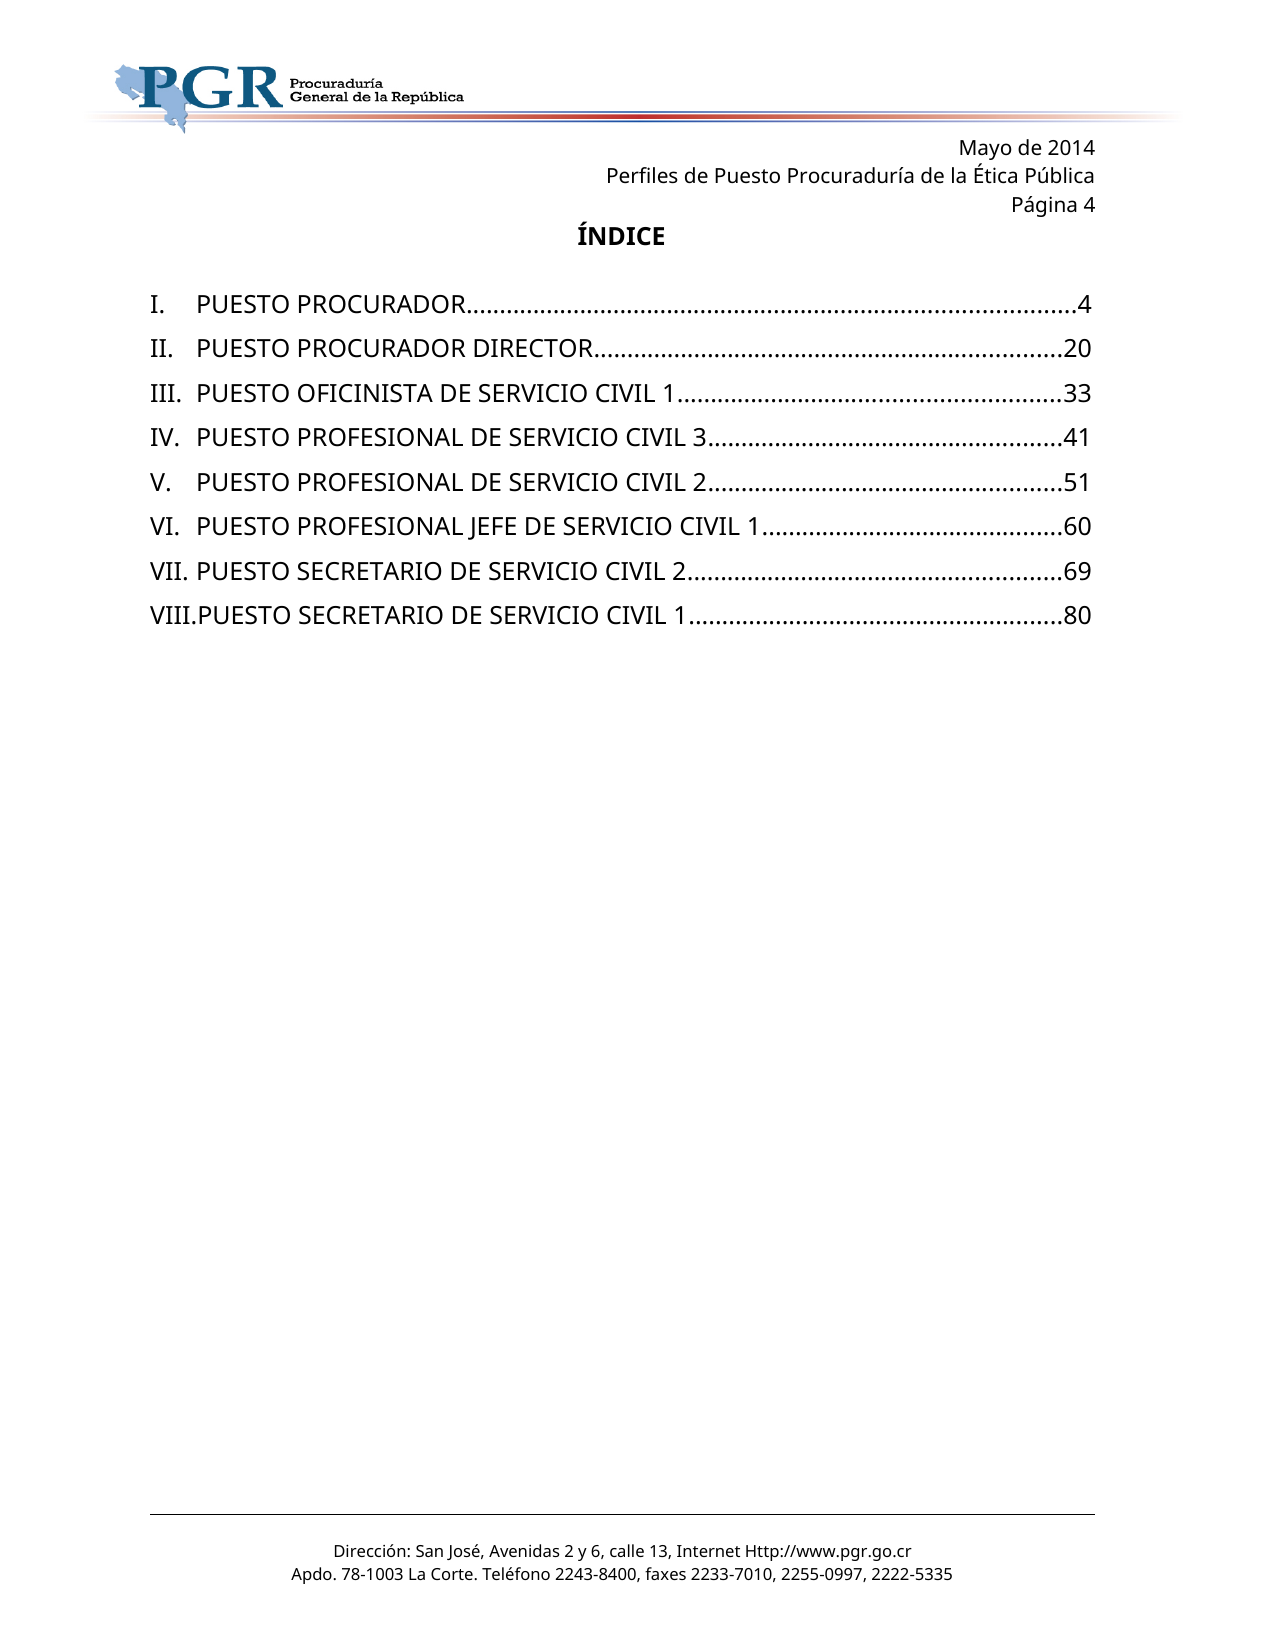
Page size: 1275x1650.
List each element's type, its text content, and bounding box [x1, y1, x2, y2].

text VIII.PUESTO SECRETARIO DE SERVICIO CIVIL 1 80 [150, 598, 1093, 632]
text V. PUESTO PROFESIONAL DE SERVICIO CIVIL 2 51 [150, 464, 1093, 499]
text III. PUESTO OFICINISTA DE SERVICIO CIVIL 1 33 [150, 376, 1093, 410]
text IV. PUESTO PROFESIONAL DE SERVICIO CIVIL 3 41 [150, 420, 1093, 454]
text VII. PUESTO SECRETARIO DE SERVICIO CIVIL 2 69 [150, 553, 1093, 588]
text ÍNDICE [150, 218, 1093, 253]
text I. PUESTO PROCURADOR 4 [150, 287, 1093, 321]
text VI. PUESTO PROFESIONAL JEFE DE SERVICIO CIVIL 1 60 [150, 509, 1093, 543]
text II. PUESTO PROCURADOR DIRECTOR 20 [150, 331, 1093, 365]
picture [76, 64, 1189, 134]
